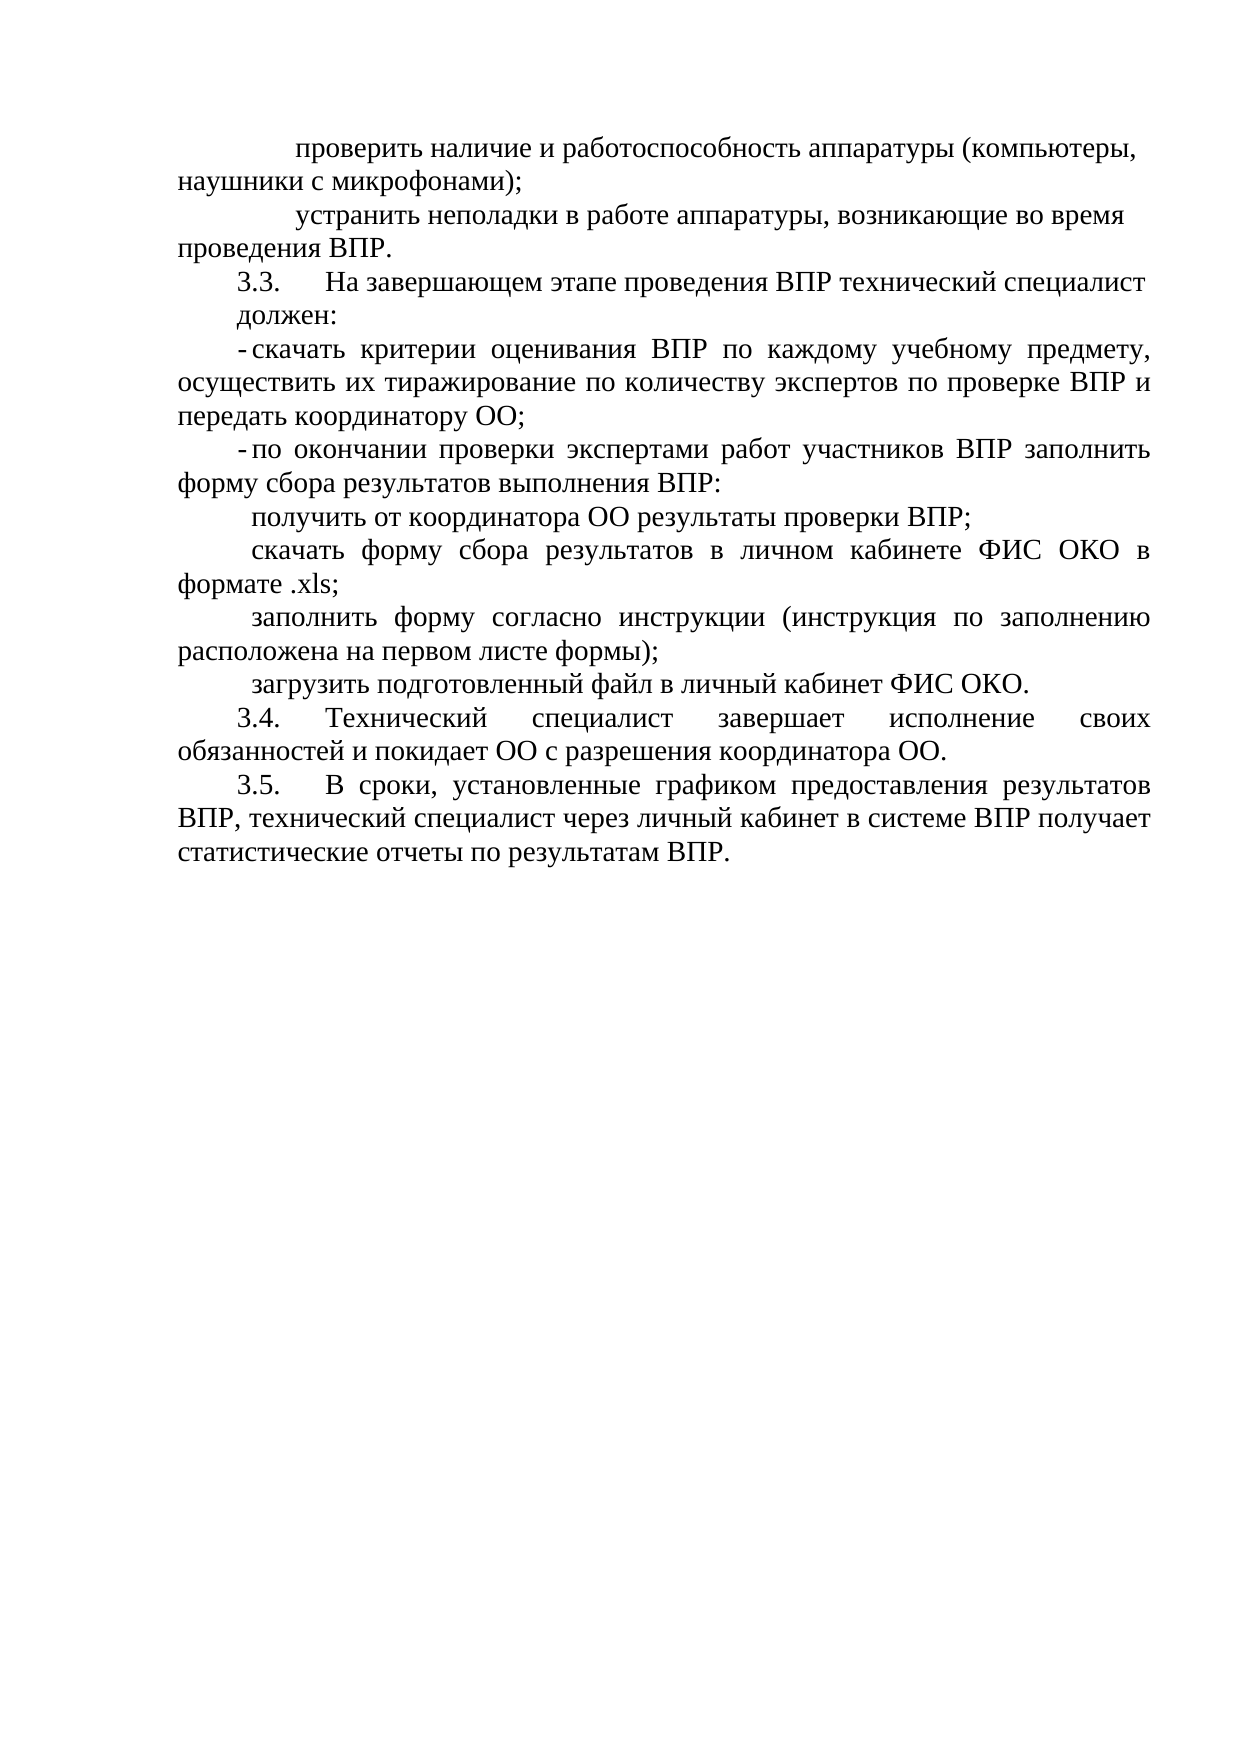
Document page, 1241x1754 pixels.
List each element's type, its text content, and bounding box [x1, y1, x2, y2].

text устранить неполадки в работе аппаратуры, возникающие во время проведения ВПР. [177, 197, 1152, 264]
text загрузить подготовленный файл в личный кабинет ФИС ОКО. [177, 666, 1152, 700]
list В сроки, установленные графиком предоставления результатов ВПР, технический специалист через личный кабинет в системе ВПР получает статистические отчеты по результатам ВПР. [177, 767, 1152, 868]
list скачать критерии оценивания ВПР по каждому учебному предмету, осуществить их тиражирование по количеству экспертов по проверке ВПР и передать координатору ОО; [177, 331, 1152, 432]
text получить от координатора ОО результаты проверки ВПР; [177, 499, 1152, 532]
text заполнить форму согласно инструкции (инструкция по заполнению расположена на первом листе формы); [177, 599, 1152, 666]
text скачать форму сбора результатов в личном кабинете ФИС ОКО в формате .xls; [177, 532, 1152, 599]
list по окончании проверки экспертами работ участников ВПР заполнить форму сбора результатов выполнения ВПР: [177, 432, 1152, 499]
list На завершающем этапе проведения ВПР технический специалист должен: [237, 264, 1152, 331]
text проверить наличие и работоспособность аппаратуры (компьютеры, наушники с микрофонами); [177, 130, 1152, 197]
list Технический специалист завершает исполнение своих обязанностей и покидает ОО с разрешения координатора ОО. [177, 700, 1152, 767]
